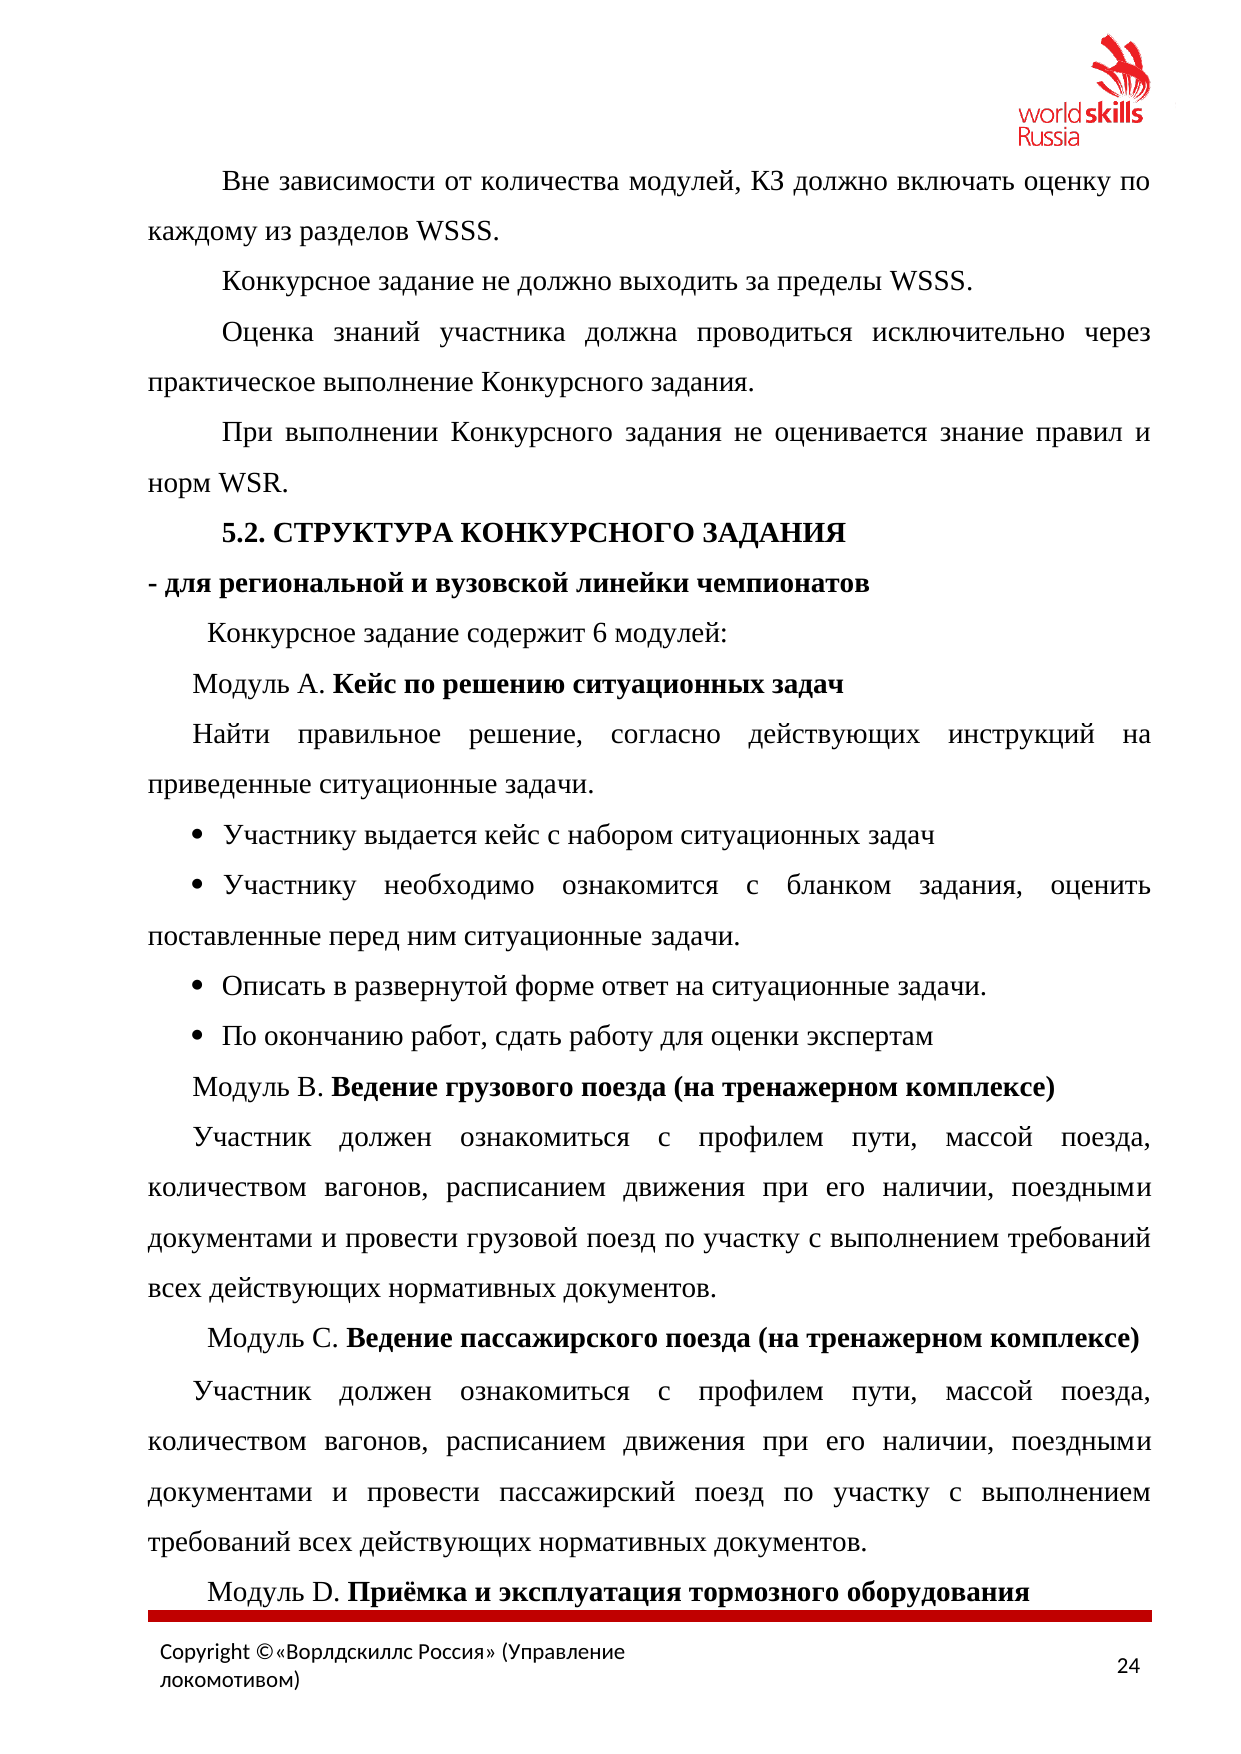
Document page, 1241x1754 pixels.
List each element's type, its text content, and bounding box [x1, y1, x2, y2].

picture [1018, 33, 1175, 146]
text Конкурсное задание содержит 6 модулей: [148, 616, 1152, 649]
text - для региональной и вузовской линейки чемпионатов [148, 565, 1152, 599]
text Конкурсное задание не должно выходить за пределы WSSS. [148, 263, 1152, 297]
text При выполнении Конкурсного задания не оценивается знание правил и норм WSR. [148, 414, 1152, 498]
text Вне зависимости от количества модулей, КЗ должно включать оценку по каждому из разделов WSSS. [148, 118, 1152, 247]
text Модуль D. Приёмка и эксплуатация тормозного оборудования [148, 1574, 1152, 1608]
text Оценка знаний участника должна проводиться исключительно через практическое выполнение Конкурсного задания. [148, 314, 1152, 398]
list Описать в развернутой форме ответ на ситуационные задачи. [148, 968, 1152, 1002]
text Участник должен ознакомиться с профилем пути, массой поезда, количеством вагонов, расписанием движения при его наличии, поездными документами и провести пассажирский поезд по участку с выполнением требований всех действующих нормативных документов. [148, 1373, 1152, 1558]
text Участник должен ознакомиться с профилем пути, массой поезда, количеством вагонов, расписанием движения при его наличии, поездными документами и провести грузовой поезд по участку с выполнением требований всех действующих нормативных документов. [148, 1119, 1152, 1304]
text Участнику выдается кейс с набором ситуационных задач [148, 817, 1152, 851]
text 5.2. СТРУКТУРА КОНКУРСНОГО ЗАДАНИЯ [148, 515, 1152, 548]
list По окончанию работ, сдать работу для оценки экспертам [148, 1018, 1152, 1052]
list Найти правильное решение, согласно действующих инструкций на приведенные ситуационные задачи. [148, 716, 1152, 800]
list Модуль А. Кейс по решению ситуационных задач [148, 666, 1152, 699]
text Участнику необходимо ознакомится с бланком задания, оценить поставленные перед ним ситуационные задачи. [148, 867, 1152, 951]
text Модуль С. Ведение пассажирского поезда (на тренажерном комплексе) [148, 1320, 1152, 1354]
text Модуль В. Ведение грузового поезда (на тренажерном комплексе) [148, 1069, 1152, 1102]
